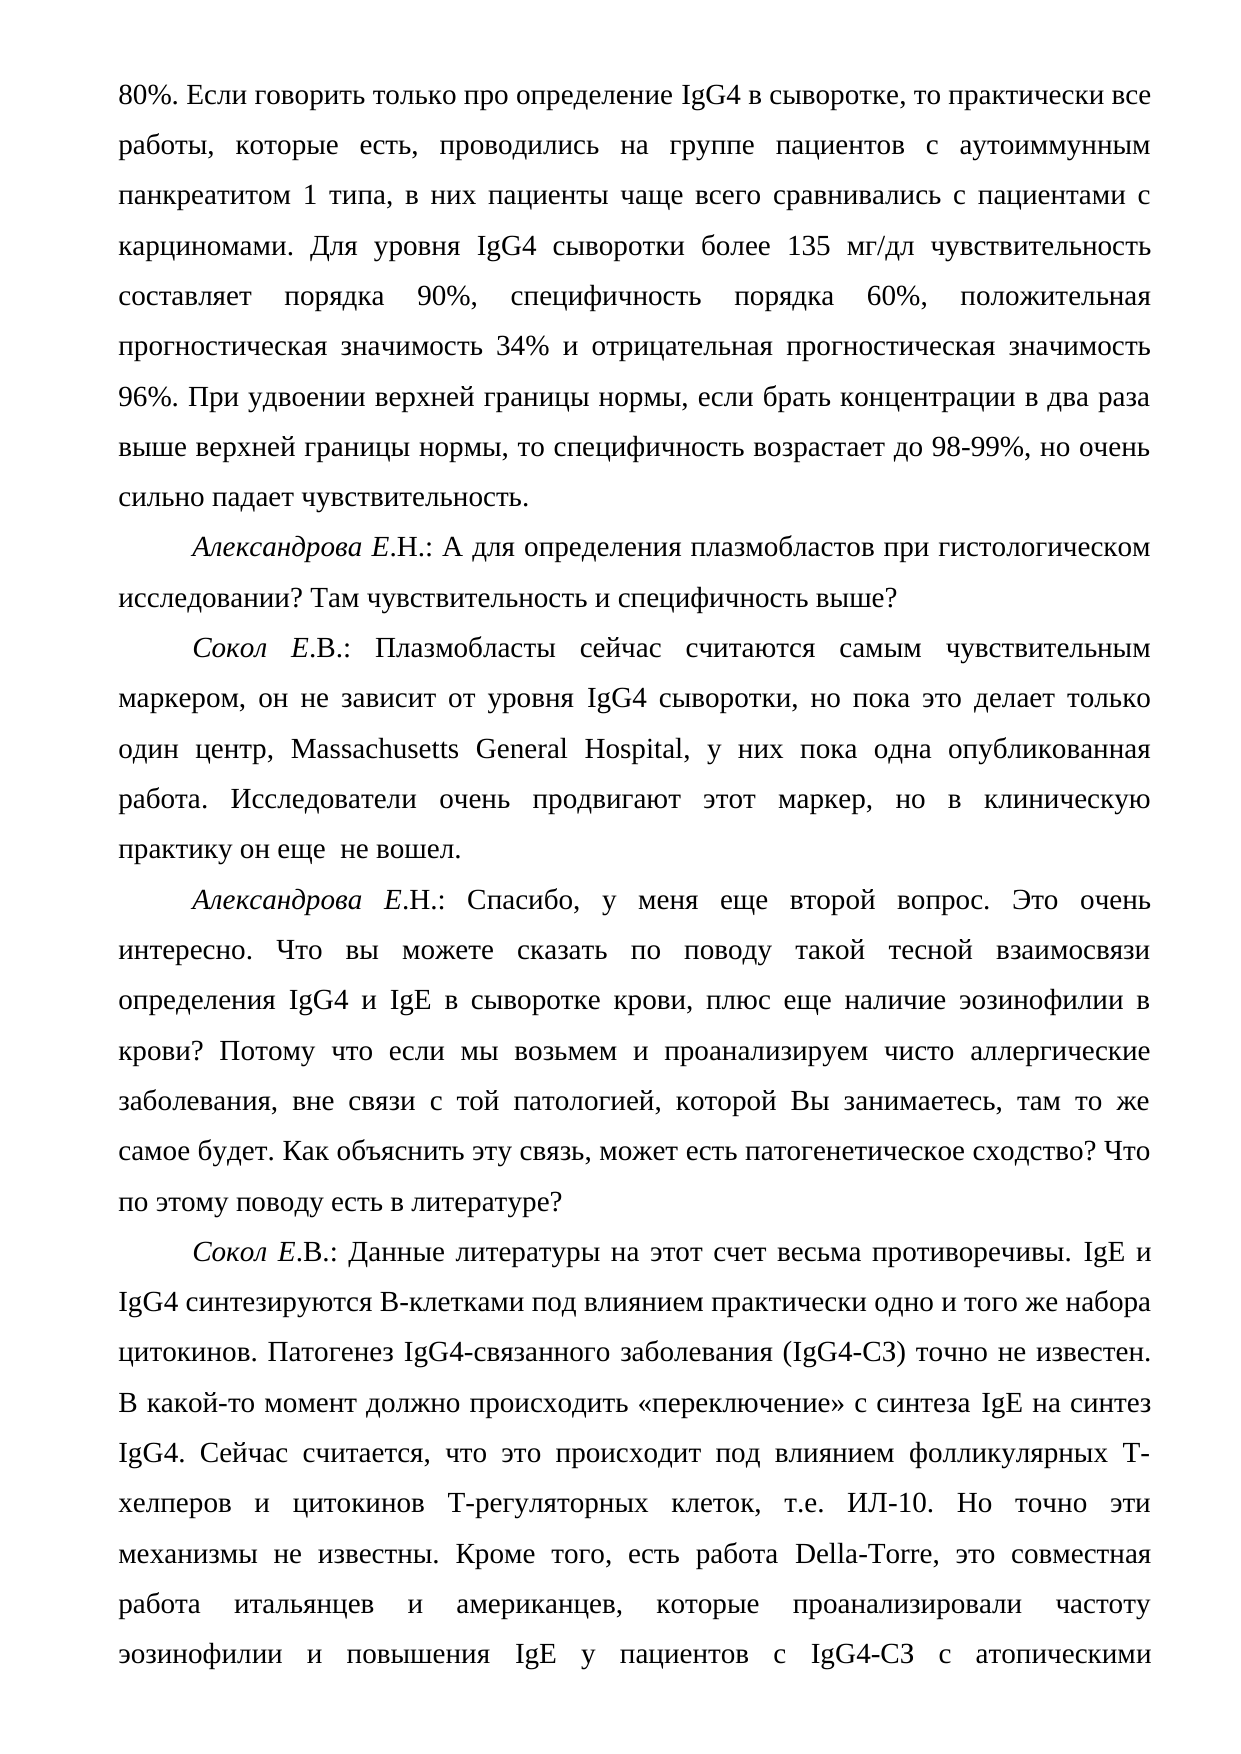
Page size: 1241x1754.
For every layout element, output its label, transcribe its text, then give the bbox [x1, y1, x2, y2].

text Александрова Е.Н.: А для определения плазмобластов при гистологическом исследовании? Там чувствительность и специфичность выше? [118, 529, 1152, 613]
text Сокол Е.В.: Плазмобласты сейчас считаются самым чувствительным маркером, он не зависит от уровня IgG4 сыворотки, но пока это делает только один центр, Massachusetts General Hospital, у них пока одна опубликованная работа. Исследователи очень продвигают этот маркер, но в клиническую практику он еще не вошел. [118, 630, 1152, 865]
text Александрова Е.Н.: Спасибо, у меня еще второй вопрос. Это очень интересно. Что вы можете сказать по поводу такой тесной взаимосвязи определения IgG4 и IgE в сыворотке крови, плюс еще наличие эозинофилии в крови? Потому что если мы возьмем и проанализируем чисто аллергические заболевания, вне связи с той патологией, которой Вы занимаетесь, там то же самое будет. Как объяснить эту связь, может есть патогенетическое сходство? Что по этому поводу есть в литературе? [118, 882, 1152, 1217]
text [118, 77, 1152, 513]
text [118, 1234, 1152, 1670]
